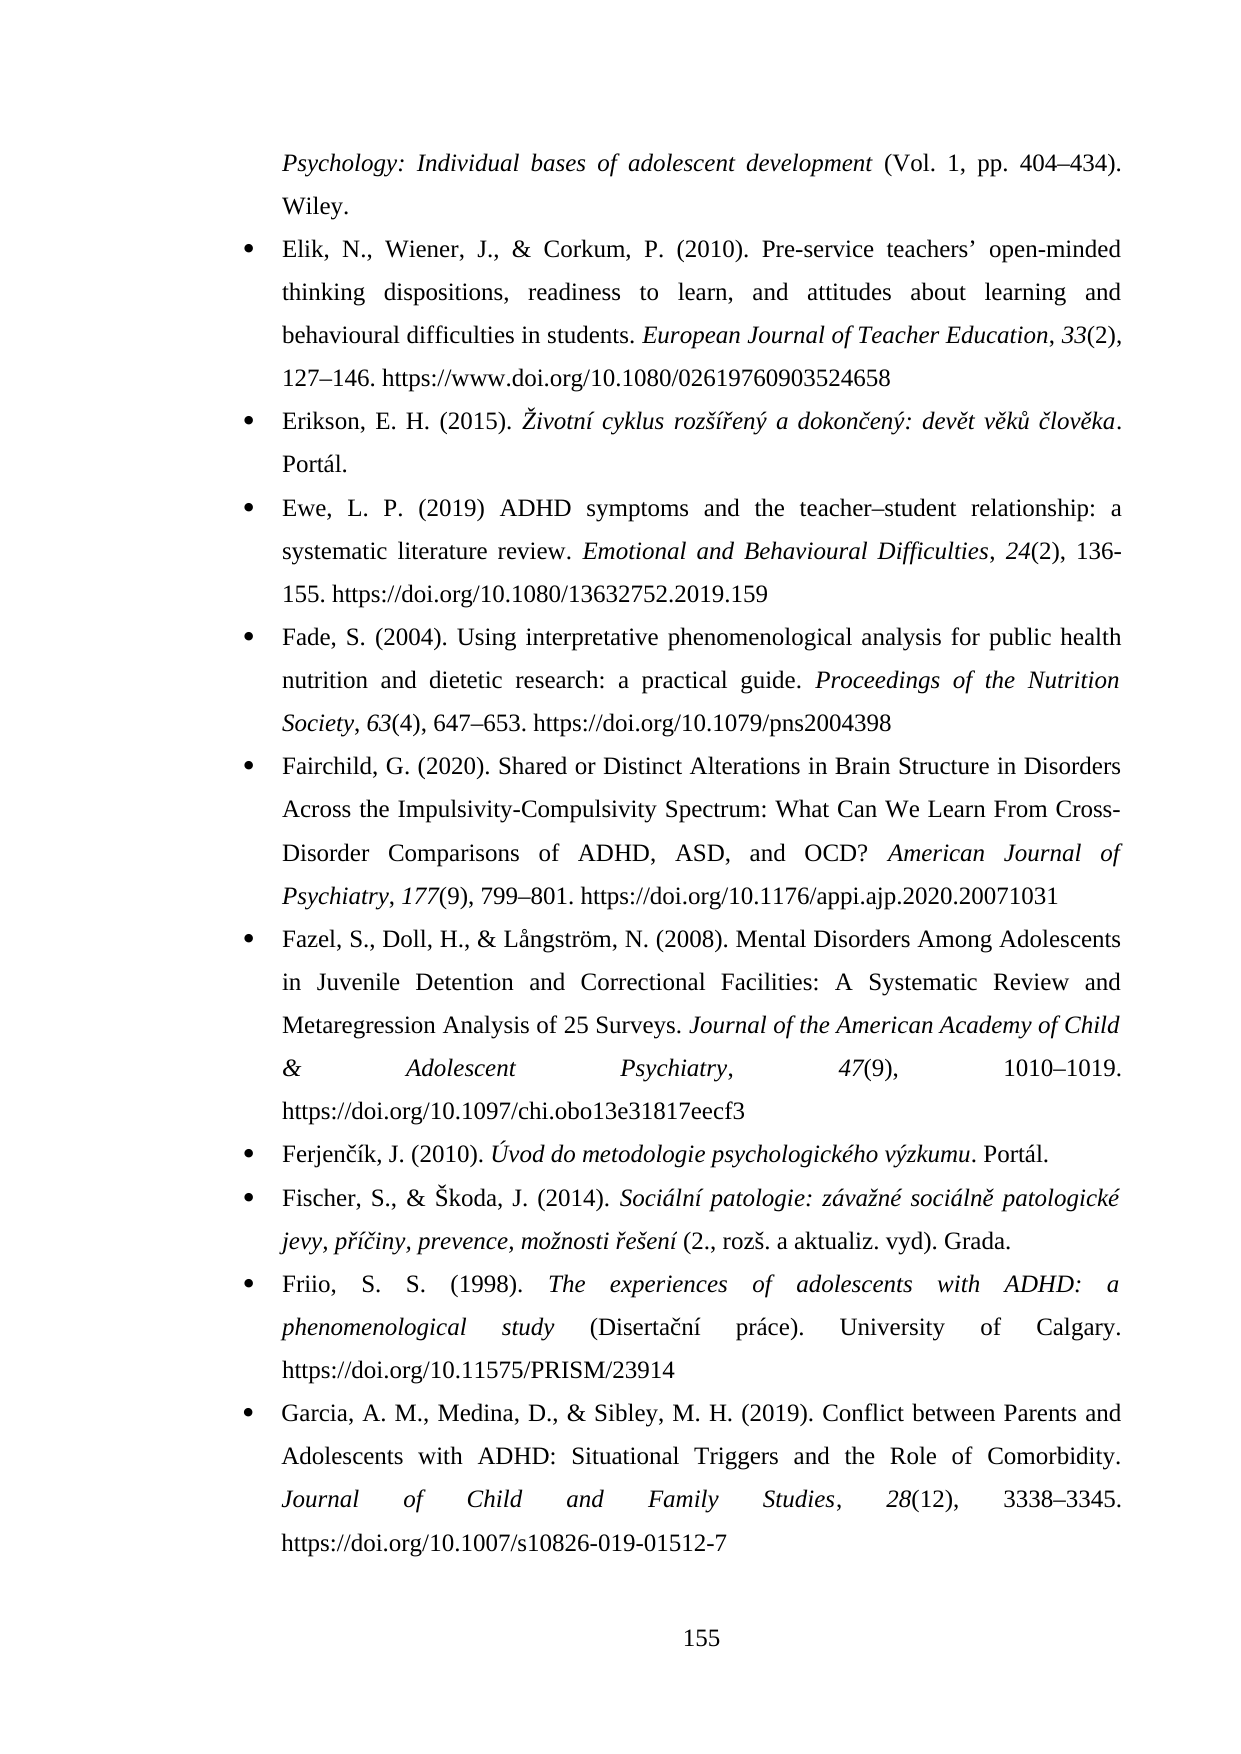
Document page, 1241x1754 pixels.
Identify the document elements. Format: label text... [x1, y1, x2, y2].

list Erikson, E. H. (2015). Životní cyklus rozšířený a dokončený: devět věků člověka. Portál. [244, 406, 1122, 478]
list Ewe, L. P. (2019) ADHD symptoms and the teacher–student relationship: a systematic literature review. Emotional and Behavioural Difficulties, 24(2), 136-155. https://doi.org/10.1080/13632752.2019.159 [244, 493, 1122, 608]
list Fazel, S., Doll, H., & Långström, N. (2008). Mental Disorders Among Adolescents in Juvenile Detention and Correctional Facilities: A Systematic Review and Metaregression Analysis of 25 Surveys. Journal of the American Academy of Child & Adolescent Psychiatry, 47(9), 1010–1019. https://doi.org/10.1097/chi.obo13e31817eecf3 [244, 924, 1122, 1125]
list Fade, S. (2004). Using interpretative phenomenological analysis for public health nutrition and dietetic research: a practical guide. Proceedings of the Nutrition Society, 63(4), 647–653. https://doi.org/10.1079/pns2004398 [244, 622, 1122, 737]
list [244, 148, 1122, 219]
list Friio, S. S. (1998). The experiences of adolescents with ADHD: a phenomenological study (Disertační práce). University of Calgary. https://doi.org/10.11575/PRISM/23914 [244, 1269, 1122, 1384]
list Fischer, S., & Škoda, J. (2014). Sociální patologie: závažné sociálně patologické jevy, příčiny, prevence, možnosti řešení (2., rozš. a aktualiz. vyd). Grada. [244, 1183, 1122, 1254]
list Garcia, A. M., Medina, D., & Sibley, M. H. (2019). Conflict between Parents and Adolescents with ADHD: Situational Triggers and the Role of Comorbidity. Journal of Child and Family Studies, 28(12), 3338–3345. https://doi.org/10.1007/s10826-019-01512-7 [244, 1398, 1122, 1556]
list Ferjenčík, J. (2010). Úvod do metodologie psychologického výzkumu. Portál. [244, 1139, 1122, 1168]
list Elik, N., Wiener, J., & Corkum, P. (2010). Pre‐service teachers’ open‐minded thinking dispositions, readiness to learn, and attitudes about learning and behavioural difficulties in students. European Journal of Teacher Education, 33(2), 127–146. https://www.doi.org/10.1080/02619760903524658 [244, 234, 1122, 392]
list Fairchild, G. (2020). Shared or Distinct Alterations in Brain Structure in Disorders Across the Impulsivity-Compulsivity Spectrum: What Can We Learn From Cross-Disorder Comparisons of ADHD, ASD, and OCD? American Journal of Psychiatry, 177(9), 799–801. https://doi.org/10.1176/appi.ajp.2020.20071031 [244, 751, 1122, 909]
